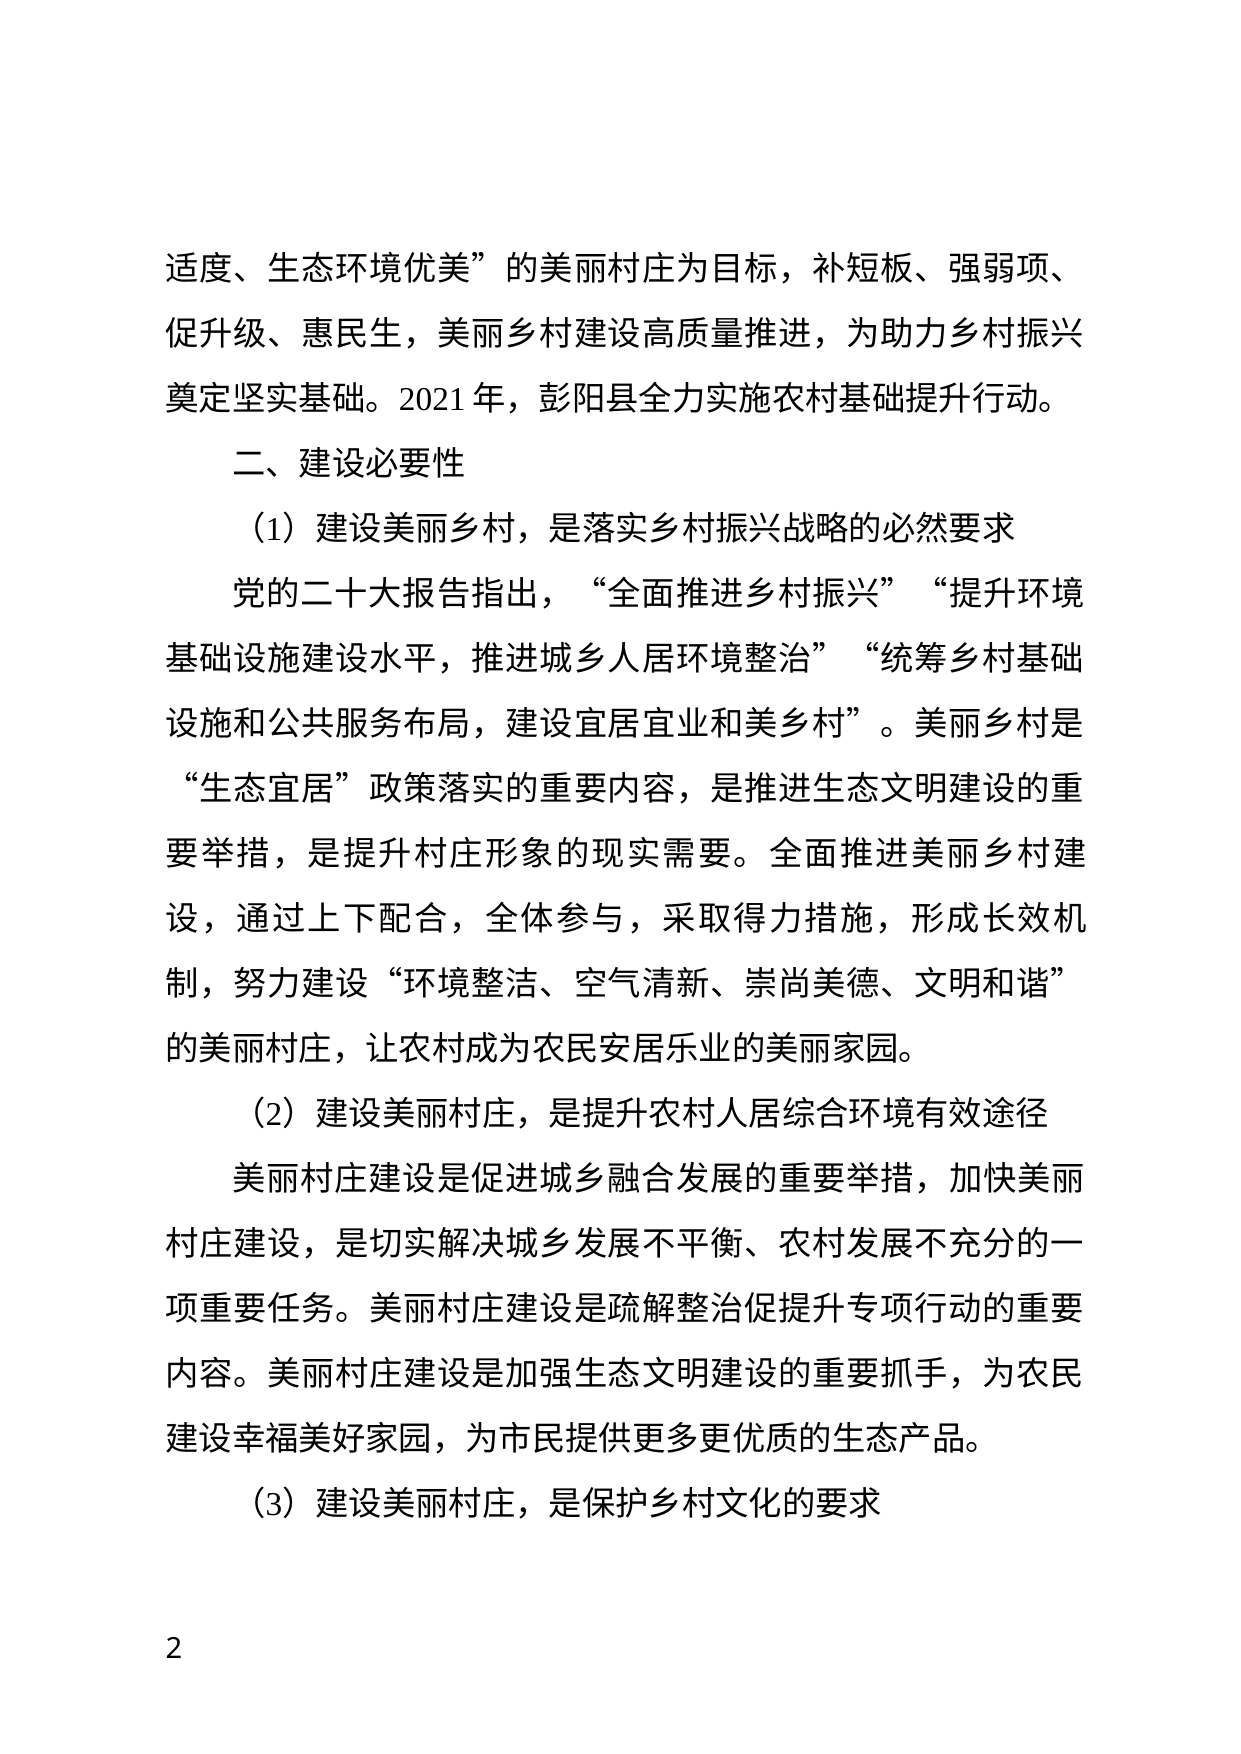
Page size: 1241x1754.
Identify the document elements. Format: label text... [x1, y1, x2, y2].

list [165, 233, 1087, 428]
list 二、建设必要性 [165, 428, 1087, 493]
list 美丽村庄建设是促进城乡融合发展的重要举措，加快美丽村庄建设，是切实解决城乡发展不平衡、农村发展不充分的一项重要任务。美丽村庄建设是疏解整治促提升专项行动的重要内容。美丽村庄建设是加强生态文明建设的重要抓手，为农民建设幸福美好家园，为市民提供更多更优质的生态产品。 [165, 1143, 1087, 1468]
list （2）建设美丽村庄，是提升农村人居综合环境有效途径 [165, 1078, 1087, 1143]
list 党的二十大报告指出，“全面推进乡村振兴”“提升环境基础设施建设水平，推进城乡人居环境整治”“统筹乡村基础设施和公共服务布局，建设宜居宜业和美乡村”。美丽乡村是“生态宜居”政策落实的重要内容，是推进生态文明建设的重要举措，是提升村庄形象的现实需要。全面推进美丽乡村建设，通过上下配合，全体参与，采取得力措施，形成长效机制，努力建设“环境整洁、空气清新、崇尚美德、文明和谐”的美丽村庄，让农村成为农民安居乐业的美丽家园。 [165, 558, 1087, 1078]
list （3）建设美丽村庄，是保护乡村文化的要求 [165, 1468, 1087, 1533]
list （1）建设美丽乡村，是落实乡村振兴战略的必然要求 [165, 493, 1087, 558]
